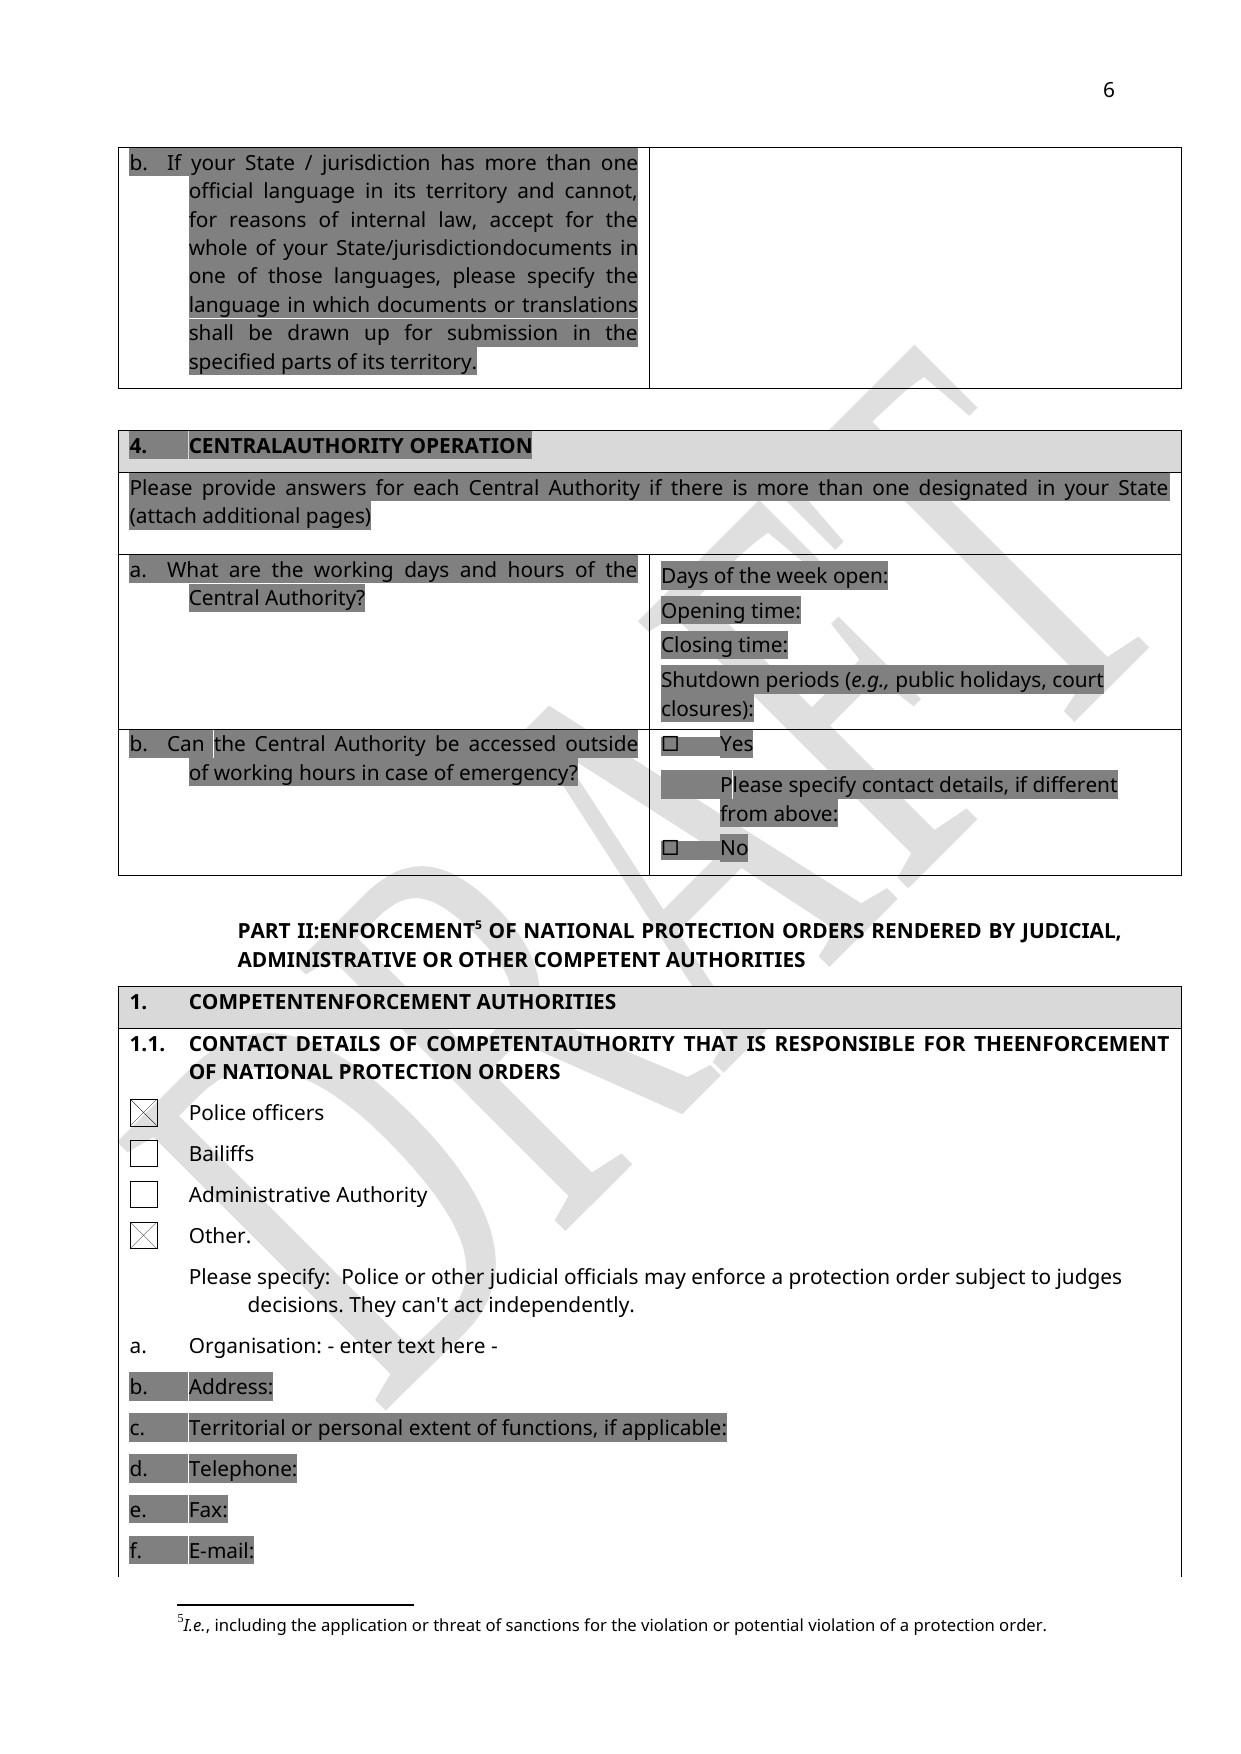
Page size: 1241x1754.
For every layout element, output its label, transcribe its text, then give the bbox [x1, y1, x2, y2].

table_cell c. Territorial or personal extent of functions, if applicable: [119, 1413, 1181, 1454]
table_cell Can the Central Authority be accessed outside of working hours in case of emergency? [119, 730, 649, 874]
table_cell f. E-mail: [119, 1536, 1181, 1577]
table_cell Please provide answers for each Central Authority if there is more than one designated in your State (attach additional pages) [119, 473, 1181, 554]
table_header If your State / jurisdiction has more than one official language in its territory and cannot, for reasons of internal law, accept for the whole of your State/jurisdictiondocuments in one of those languages, please specify the language in which documents or translations shall be drawn up for submission in the specified parts of its territory. [119, 148, 649, 388]
table_header 1. COMPETENTENFORCEMENT AUTHORITIES [119, 987, 1181, 1028]
table_cell What are the working days and hours of the Central Authority? [119, 555, 649, 728]
table_cell b. Address: [119, 1372, 1181, 1413]
table_cell e. Fax: [119, 1495, 1181, 1536]
table_cell Administrative Authority [119, 1180, 1181, 1221]
table_cell 1.1. contact details of COMPETENTAUTHORITY that is responsible for theenforcement of NATIONAL protection orders [119, 1029, 1181, 1098]
table_cell Other. [119, 1221, 1181, 1262]
table_cell d. Telephone: [119, 1454, 1181, 1495]
table_cell a. Organisation: - enter text here - [119, 1331, 1181, 1372]
table_cell Please specify: Police or other judicial officials may enforce a protection order subject to judges decisions. They can't act independently. [119, 1262, 1181, 1331]
table_cell Police officers [119, 1098, 1181, 1139]
table_cell Days of the week open: Opening time: Closing time: Shutdown periods (e.g., public holidays, court closures): [650, 555, 1181, 728]
table_cell Yes Please specify contact details, if different from above: No [650, 730, 1181, 874]
text PART II:ENFORCEMENT OF NATIONAL PROTECTION ORDERS RENDERED BY JUDICIAL, ADMINISTRATIVE OR OTHER COMPETENT AUTHORITIES [237, 916, 1122, 973]
table_header [650, 148, 1181, 388]
table_header 4. centralAUTHORITY OPERATION [119, 431, 1181, 472]
table_cell Bailiffs [119, 1139, 1181, 1180]
